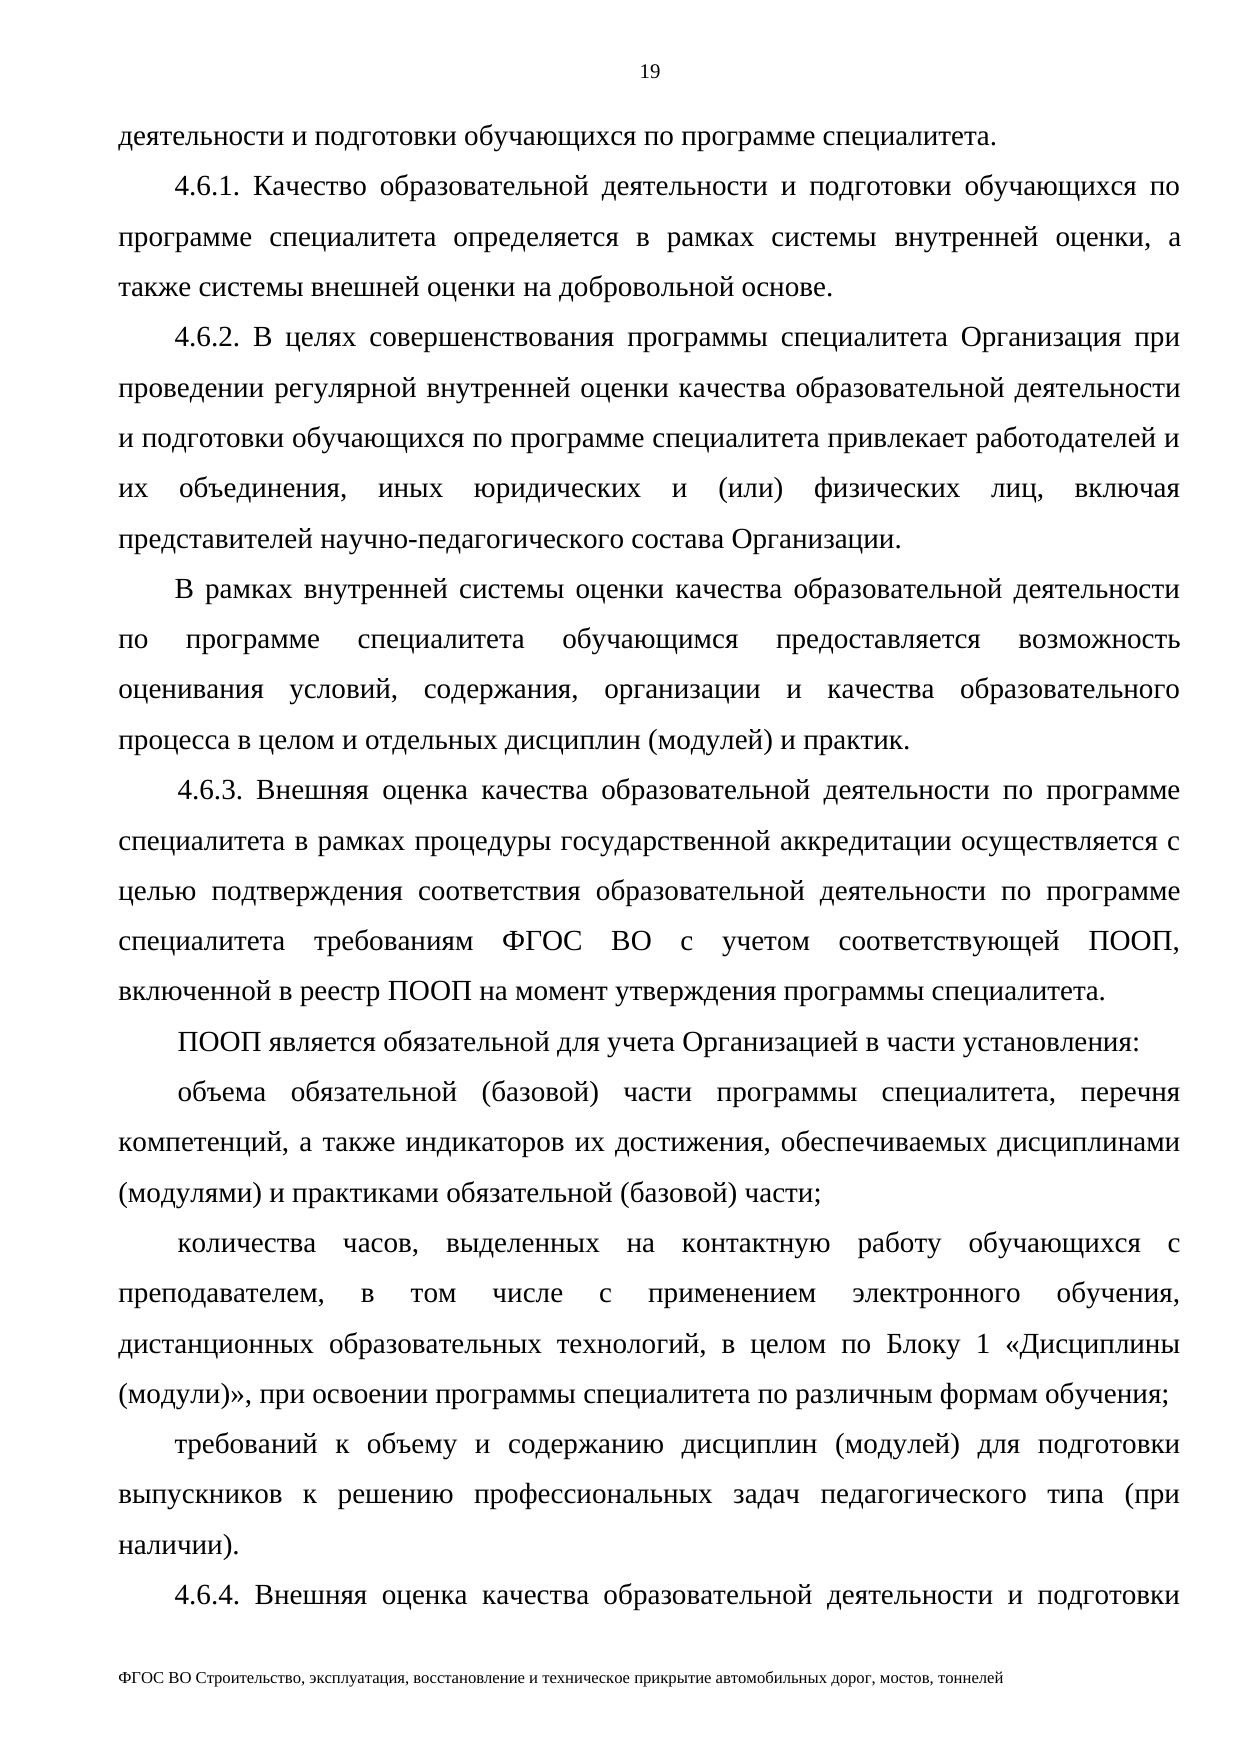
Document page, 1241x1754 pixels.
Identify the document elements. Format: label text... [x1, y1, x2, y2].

text 4.6.3. Внешняя оценка качества образовательной деятельности по программе специалитета в рамках процедуры государственной аккредитации осуществляется с целью подтверждения соответствия образовательной деятельности по программе специалитета требованиям ФГОС ВО с учетом соответствующей ПООП, включенной в реестр ПООП на момент утверждения программы специалитета. [118, 772, 1181, 1007]
text ПООП является обязательной для учета Организацией в части установления: [118, 1024, 1181, 1057]
text В рамках внутренней системы оценки качества образовательной деятельности по программе специалитета обучающимся предоставляется возможность оценивания условий, содержания, организации и качества образовательного процесса в целом и отдельных дисциплин (модулей) и практик. [118, 571, 1181, 756]
text 4.6.2. В целях совершенствования программы специалитета Организация при проведении регулярной внутренней оценки качества образовательной деятельности и подготовки обучающихся по программе специалитета привлекает работодателей и их объединения, иных юридических и (или) физических лиц, включая представителей научно-педагогического состава Организации. [118, 319, 1181, 554]
text 4.6.1. Качество образовательной деятельности и подготовки обучающихся по программе специалитета определяется в рамках системы внутренней оценки, а также системы внешней оценки на добровольной основе. [118, 168, 1181, 303]
text количества часов, выделенных на контактную работу обучающихся с преподавателем, в том числе с применением электронного обучения, дистанционных образовательных технологий, в целом по Блоку 1 «Дисциплины (модули)», при освоении программы специалитета по различным формам обучения; [118, 1225, 1181, 1409]
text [118, 1577, 1181, 1611]
text объема обязательной (базовой) части программы специалитета, перечня компетенций, а также индикаторов их достижения, обеспечиваемых дисциплинами (модулями) и практиками обязательной (базовой) части; [118, 1074, 1181, 1208]
text требований к объему и содержанию дисциплин (модулей) для подготовки выпускников к решению профессиональных задач педагогического типа (при наличии). [118, 1426, 1181, 1561]
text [118, 118, 1181, 152]
